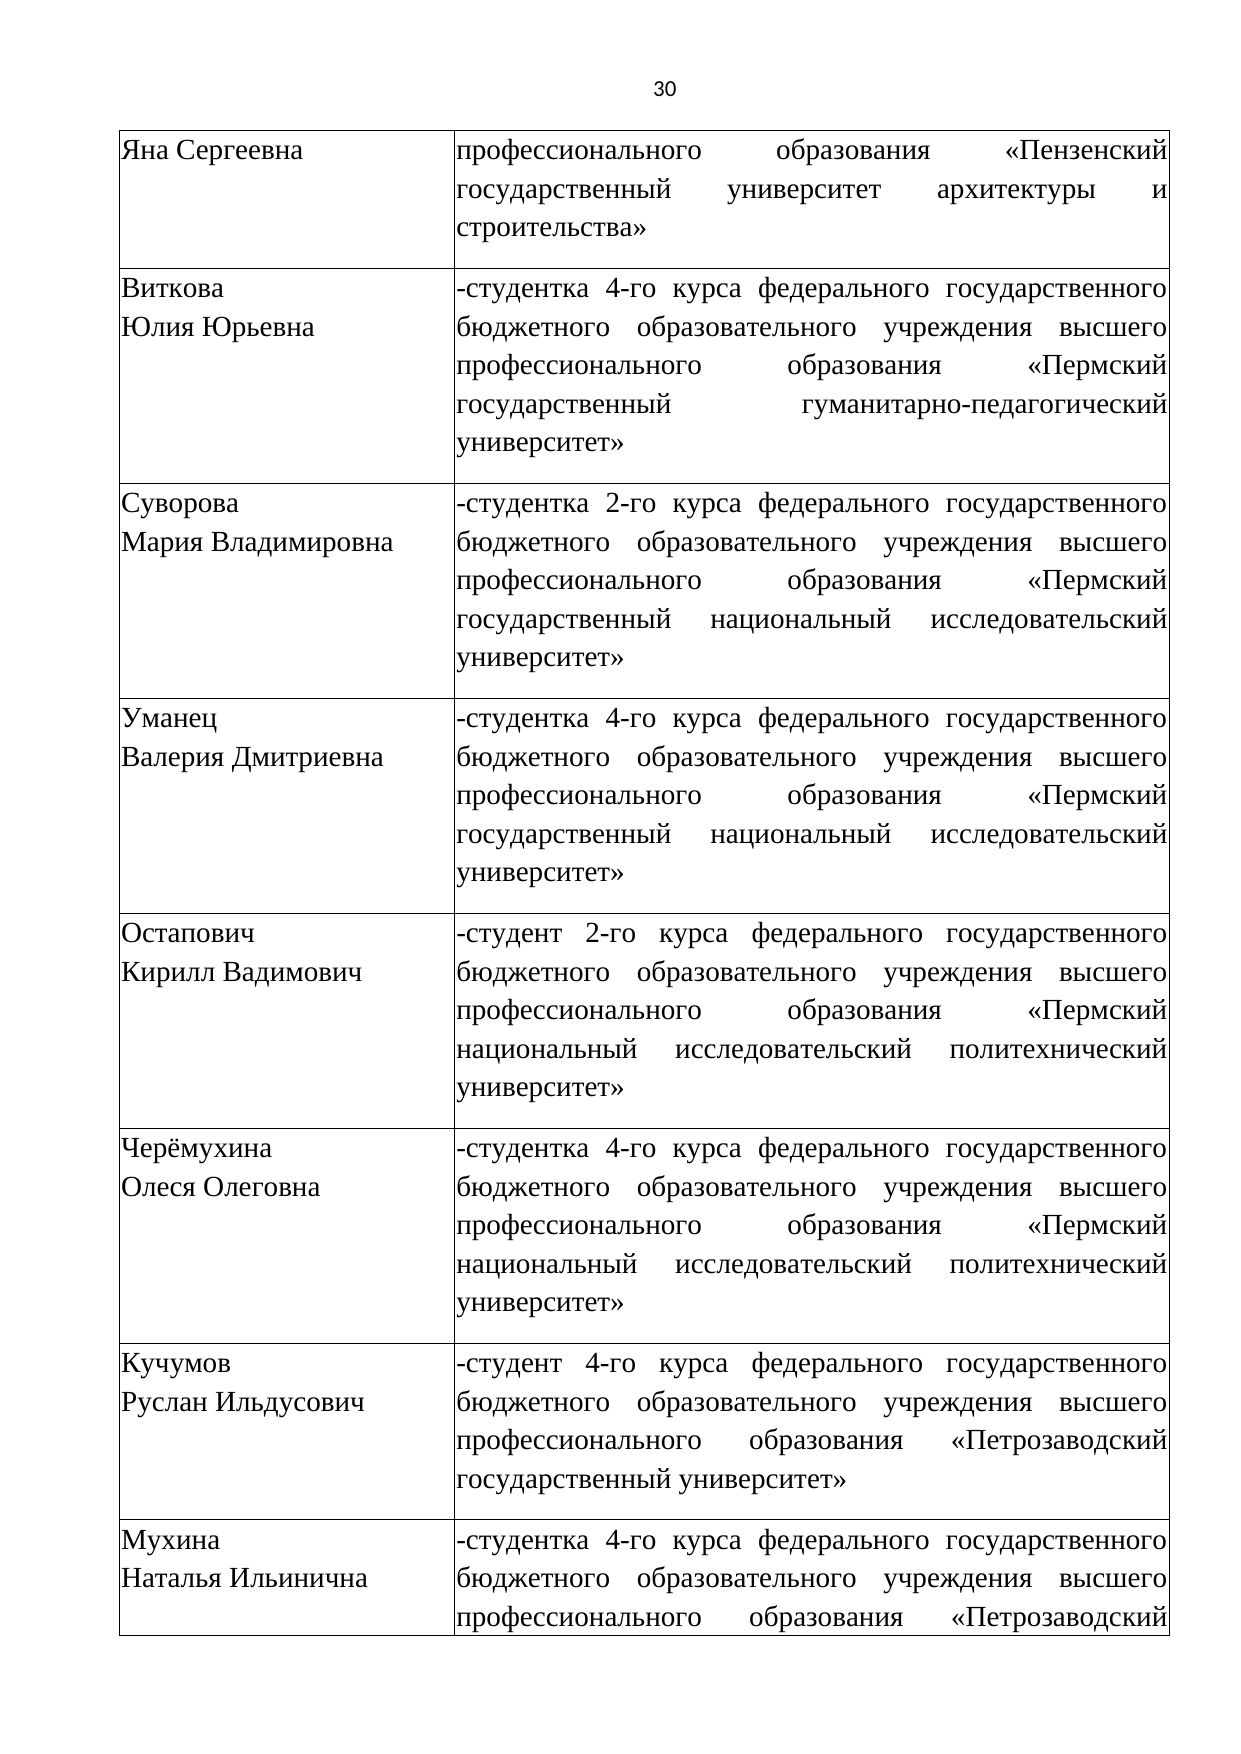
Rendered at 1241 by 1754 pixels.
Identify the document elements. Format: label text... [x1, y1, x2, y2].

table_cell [120, 131, 454, 268]
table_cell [120, 1520, 454, 1635]
table_cell Кучумов Руслан Ильдусович [120, 1344, 454, 1519]
table_cell -студентка 4-го курса федерального государственного бюджетного образовательного учреждения высшего профессионального образования «Пермский государственный национальный исследовательский университет» [455, 699, 1169, 913]
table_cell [455, 131, 1169, 268]
table_cell -студентка 4-го курса федерального государственного бюджетного образовательного учреждения высшего профессионального образования «Пермский национальный исследовательский политехнический университет» [455, 1129, 1169, 1343]
table_cell Виткова Юлия Юрьевна [120, 269, 454, 483]
table_cell Остапович Кирилл Вадимович [120, 914, 454, 1128]
table_cell -студентка 4-го курса федерального государственного бюджетного образовательного учреждения высшего профессионального образования «Пермский государственный гуманитарно-педагогический университет» [455, 269, 1169, 483]
table_cell -студентка 2-го курса федерального государственного бюджетного образовательного учреждения высшего профессионального образования «Пермский государственный национальный исследовательский университет» [455, 484, 1169, 698]
table_cell Уманец Валерия Дмитриевна [120, 699, 454, 913]
table_cell -студент 2-го курса федерального государственного бюджетного образовательного учреждения высшего профессионального образования «Пермский национальный исследовательский политехнический университет» [455, 914, 1169, 1128]
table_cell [455, 1520, 1169, 1635]
table_cell Черёмухина Олеся Олеговна [120, 1129, 454, 1343]
table_cell Суворова Мария Владимировна [120, 484, 454, 698]
table_cell -студент 4-го курса федерального государственного бюджетного образовательного учреждения высшего профессионального образования «Петрозаводский государственный университет» [455, 1344, 1169, 1519]
